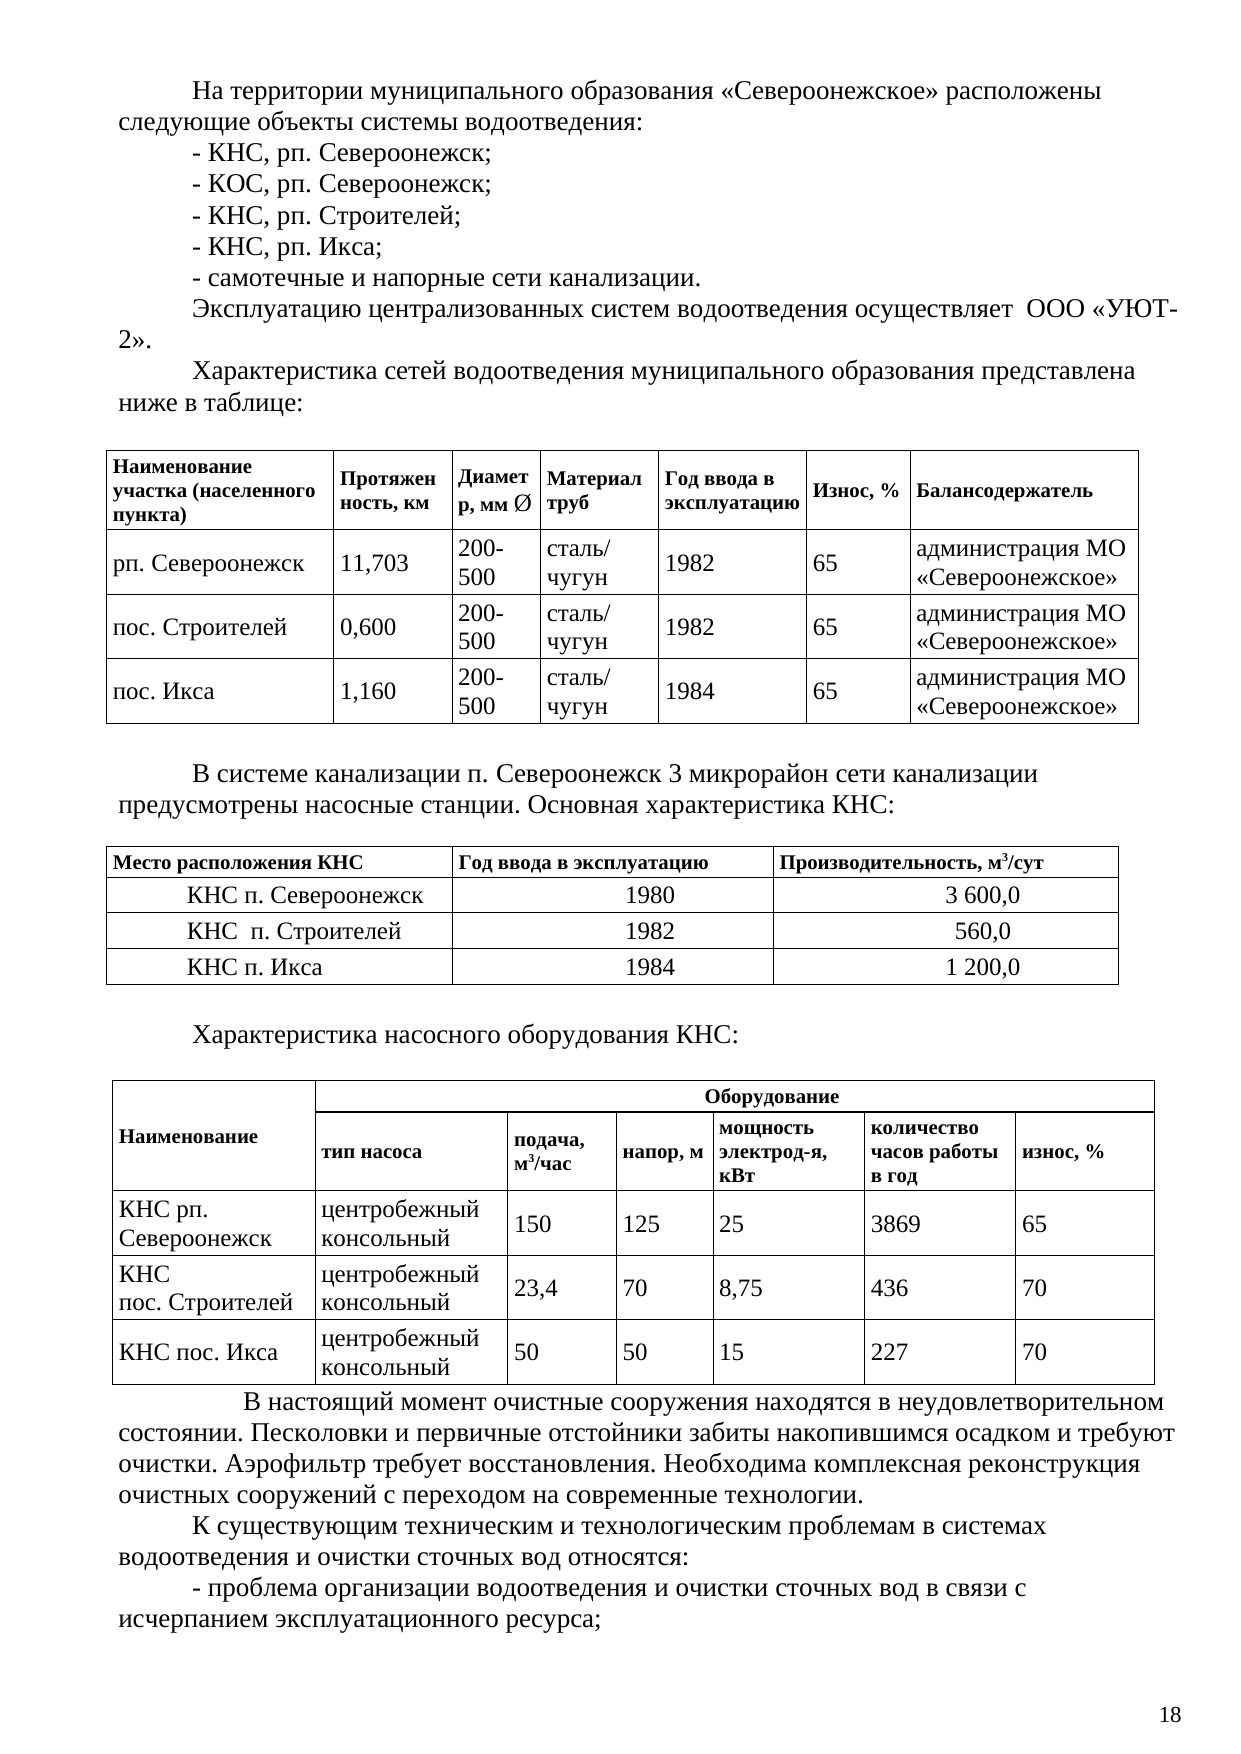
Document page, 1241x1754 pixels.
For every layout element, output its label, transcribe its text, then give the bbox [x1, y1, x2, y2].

table_cell подача, м3/час [508, 1113, 616, 1190]
table_cell 65 [1016, 1191, 1154, 1255]
table_cell 227 [865, 1320, 1015, 1383]
text Характеристика насосного оборудования КНС: [118, 1018, 1181, 1049]
table_cell 1 200,0 [774, 949, 1118, 983]
table_header Материал труб [541, 451, 658, 529]
table_cell 200-500 [453, 659, 540, 722]
table_cell КНС пос. Строителей [113, 1256, 315, 1319]
text В системе канализации п. Североонежск 3 микрорайон сети канализации предусмотрены насосные станции. Основная характеристика КНС: [118, 757, 1181, 819]
table_cell 0,600 [334, 595, 452, 658]
table_cell КНС п. Североонежск [107, 878, 452, 912]
table_cell 70 [1016, 1256, 1154, 1319]
table_cell 560,0 [774, 913, 1118, 948]
table_cell 1982 [453, 913, 773, 948]
table_cell центробежный консольный [316, 1191, 507, 1255]
text - КОС, рп. Североонежск; [118, 168, 1181, 199]
text Характеристика сетей водоотведения муниципального образования представлена ниже в таблице: [118, 354, 1181, 417]
table_cell 23,4 [508, 1256, 616, 1319]
table_cell сталь/ чугун [541, 659, 658, 722]
table_header Износ, % [807, 451, 910, 529]
table_cell 11,703 [334, 530, 452, 594]
table_header Балансодержатель [911, 451, 1138, 529]
table_cell 1,160 [334, 659, 452, 722]
text - КНС, рп. Строителей; [118, 199, 1181, 230]
table_header Производительность, м3/сут [774, 847, 1118, 877]
text - проблема организации водоотведения и очистки сточных вод в связи с исчерпанием эксплуатационного ресурса; [118, 1571, 1181, 1634]
table_cell пос. Икса [107, 659, 333, 722]
table_cell 1984 [453, 949, 773, 983]
table_cell администрация МО «Североонежское» [911, 595, 1138, 658]
table_cell сталь/ чугун [541, 595, 658, 658]
table_cell 150 [508, 1191, 616, 1255]
table_cell администрация МО «Североонежское» [911, 530, 1138, 594]
table_header Оборудование [316, 1081, 1154, 1111]
table_cell администрация МО «Североонежское» [911, 659, 1138, 722]
table_cell 1982 [659, 530, 806, 594]
table_cell 15 [714, 1320, 864, 1383]
table_cell 1982 [659, 595, 806, 658]
table_header Наименование [113, 1081, 315, 1190]
table_cell 3869 [865, 1191, 1015, 1255]
text На территории муниципального образования «Североонежское» расположены следующие объекты системы водоотведения: [118, 74, 1181, 136]
text - самотечные и напорные сети канализации. [118, 261, 1181, 292]
table_cell пос. Строителей [107, 595, 333, 658]
table_header Протяженность, км [334, 451, 452, 529]
text Эксплуатацию централизованных систем водоотведения осуществляет ООО «УЮТ-2». [118, 292, 1181, 354]
table_cell КНС п. Строителей [107, 913, 452, 948]
table_cell 65 [807, 659, 910, 722]
table_cell 50 [617, 1320, 713, 1383]
table_cell 3 600,0 [774, 878, 1118, 912]
table_cell 70 [1016, 1320, 1154, 1383]
table_cell тип насоса [316, 1113, 507, 1190]
table_cell 25 [714, 1191, 864, 1255]
table_cell 65 [807, 530, 910, 594]
text К существующим техническим и технологическим проблемам в системах водоотведения и очистки сточных вод относятся: [118, 1509, 1181, 1571]
text В настоящий момент очистные сооружения находятся в неудовлетворительном состоянии. Песколовки и первичные отстойники забиты накопившимся осадком и требуют очистки. Аэрофильтр требует восстановления. Необходима комплексная реконструкция очистных сооружений с переходом на современные технологии. [118, 1384, 1181, 1509]
table_cell количество часов работы в год [865, 1113, 1015, 1190]
table_cell центробежный консольный [316, 1256, 507, 1319]
table_cell износ, % [1016, 1113, 1154, 1190]
table_cell 436 [865, 1256, 1015, 1319]
table_cell 50 [508, 1320, 616, 1383]
table_cell напор, м [617, 1113, 713, 1190]
table_header Год ввода в эксплуатацию [659, 451, 806, 529]
table_cell 200-500 [453, 530, 540, 594]
table_cell 1984 [659, 659, 806, 722]
table_cell 200-500 [453, 595, 540, 658]
table_cell КНС пос. Икса [113, 1320, 315, 1383]
table_header Год ввода в эксплуатацию [453, 847, 773, 877]
table_cell КНС рп. Североонежск [113, 1191, 315, 1255]
table_cell центробежный консольный [316, 1320, 507, 1383]
table_header Диаметр, мм Ø [453, 451, 540, 529]
table_cell мощность электрод-я, кВт [714, 1113, 864, 1190]
table_cell 125 [617, 1191, 713, 1255]
text - КНС, рп. Североонежск; [118, 136, 1181, 168]
table_header Место расположения КНС [107, 847, 452, 877]
table_cell 70 [617, 1256, 713, 1319]
table_header Наименование участка (населенного пункта) [107, 451, 333, 529]
table_cell 65 [807, 595, 910, 658]
table_cell сталь/ чугун [541, 530, 658, 594]
table_cell 1980 [453, 878, 773, 912]
table_cell рп. Североонежск [107, 530, 333, 594]
table_cell 8,75 [714, 1256, 864, 1319]
text - КНС, рп. Икса; [118, 230, 1181, 261]
table_cell КНС п. Икса [107, 949, 452, 983]
